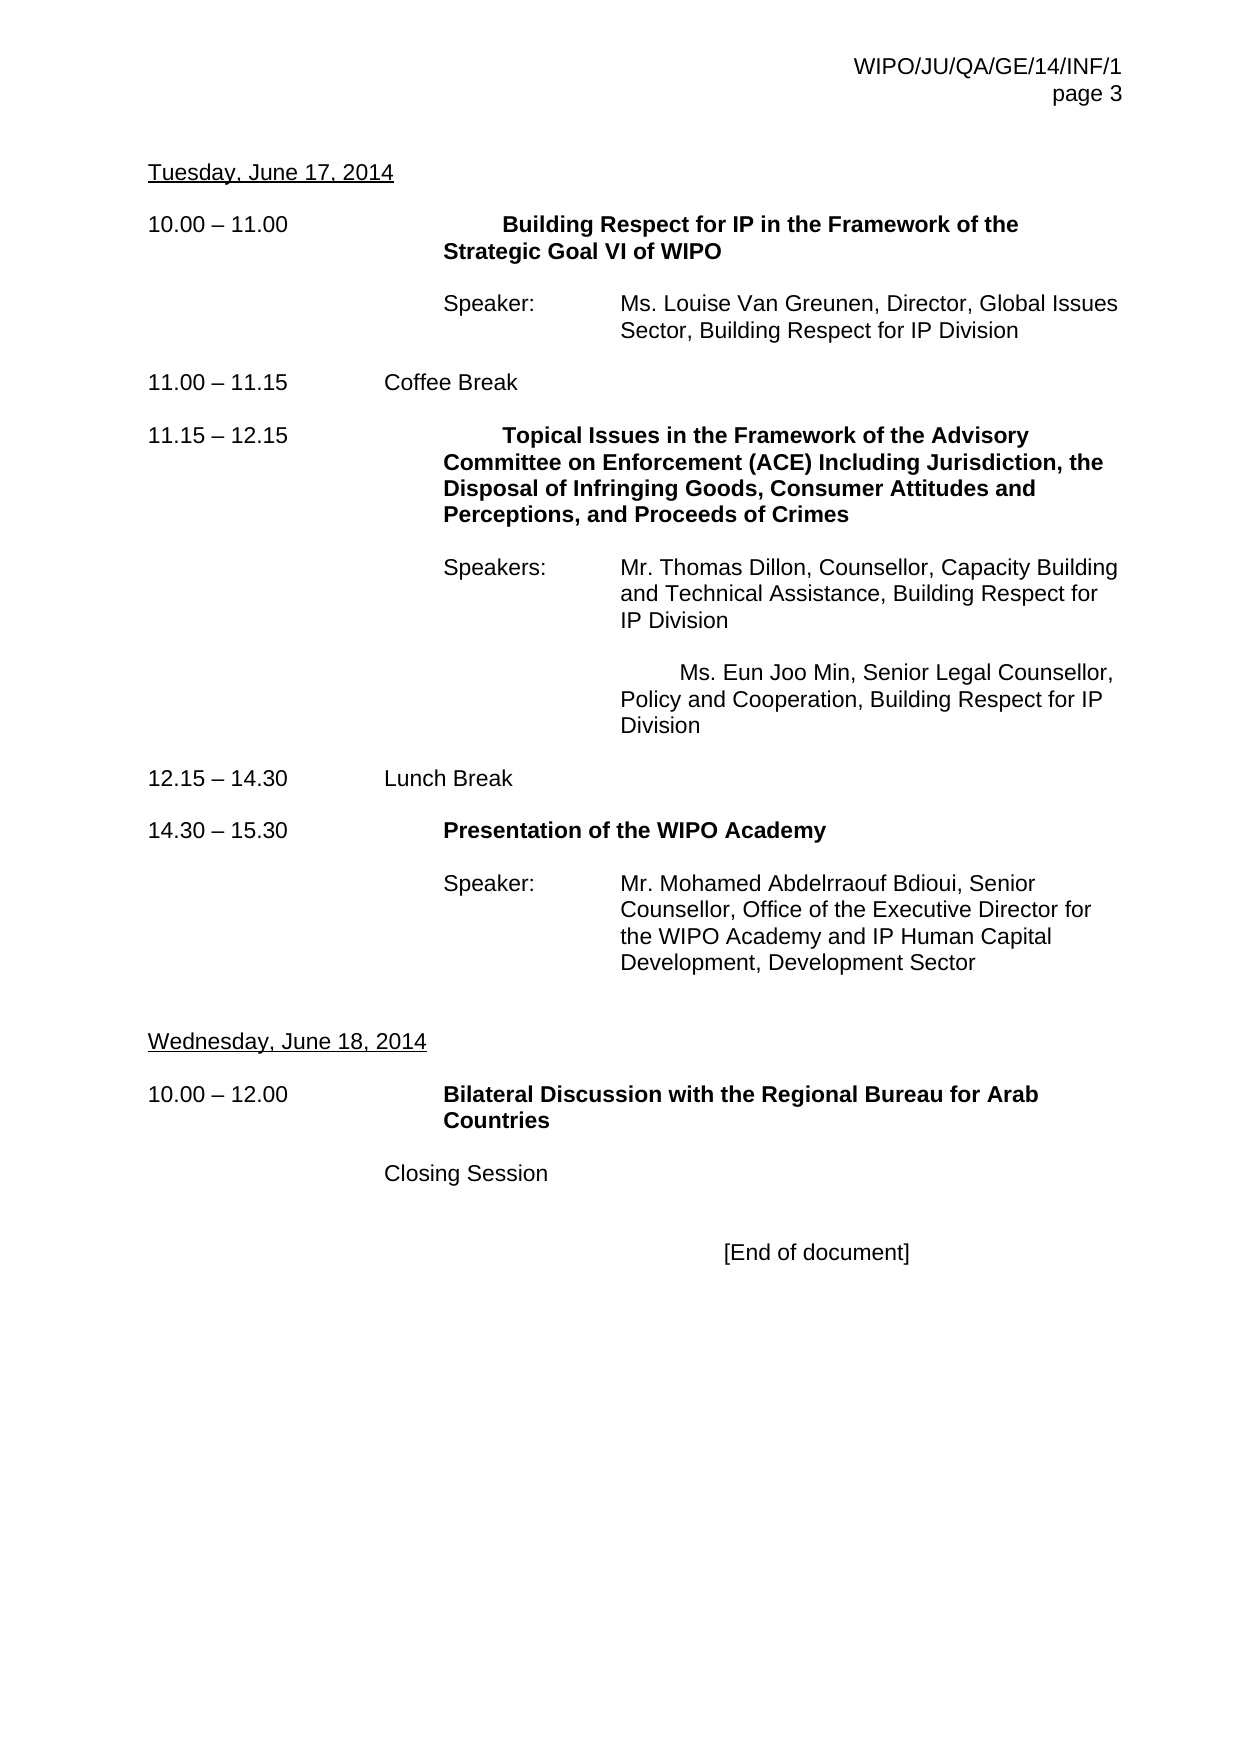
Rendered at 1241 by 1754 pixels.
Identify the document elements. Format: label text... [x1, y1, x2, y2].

text Speaker: Ms. Louise Van Greunen, Director, Global Issues Sector, Building Respect for IP Division [443, 290, 1122, 343]
text Tuesday, June 17, 2014 [148, 158, 1122, 185]
text Speaker: Mr. Mohamed Abdelrraouf Bdioui, Senior Counsellor, Office of the Executive Director for the WIPO Academy and IP Human Capital Development, Development Sector [148, 870, 1122, 976]
text [End of document] [148, 1239, 1122, 1265]
text 11.00 – 11.15 Coffee Break [148, 369, 1122, 396]
text Wednesday, June 18, 2014 [148, 1028, 1122, 1054]
text 10.00 – 12.00 Bilateral Discussion with the Regional Bureau for Arab Countries [148, 1081, 1122, 1134]
text 10.00 – 11.00 Building Respect for IP in the Framework of the Strategic Goal VI of WIPO [148, 211, 1122, 264]
text 11.15 – 12.15 Topical Issues in the Framework of the Advisory Committee on Enforcement (ACE) Including Jurisdiction, the Disposal of Infringing Goods, Consumer Attitudes and Perceptions, and Proceeds of Crimes [148, 422, 1122, 527]
text Ms. Eun Joo Min, Senior Legal Counsellor, Policy and Cooperation, Building Respect for IP Division [148, 659, 1122, 738]
text Speakers: Mr. Thomas Dillon, Counsellor, Capacity Building and Technical Assistance, Building Respect for IP Division [148, 554, 1122, 633]
text Closing Session [384, 1160, 1122, 1186]
text 12.15 – 14.30 Lunch Break [148, 765, 1122, 791]
text 14.30 – 15.30 Presentation of the WIPO Academy [148, 817, 1122, 844]
